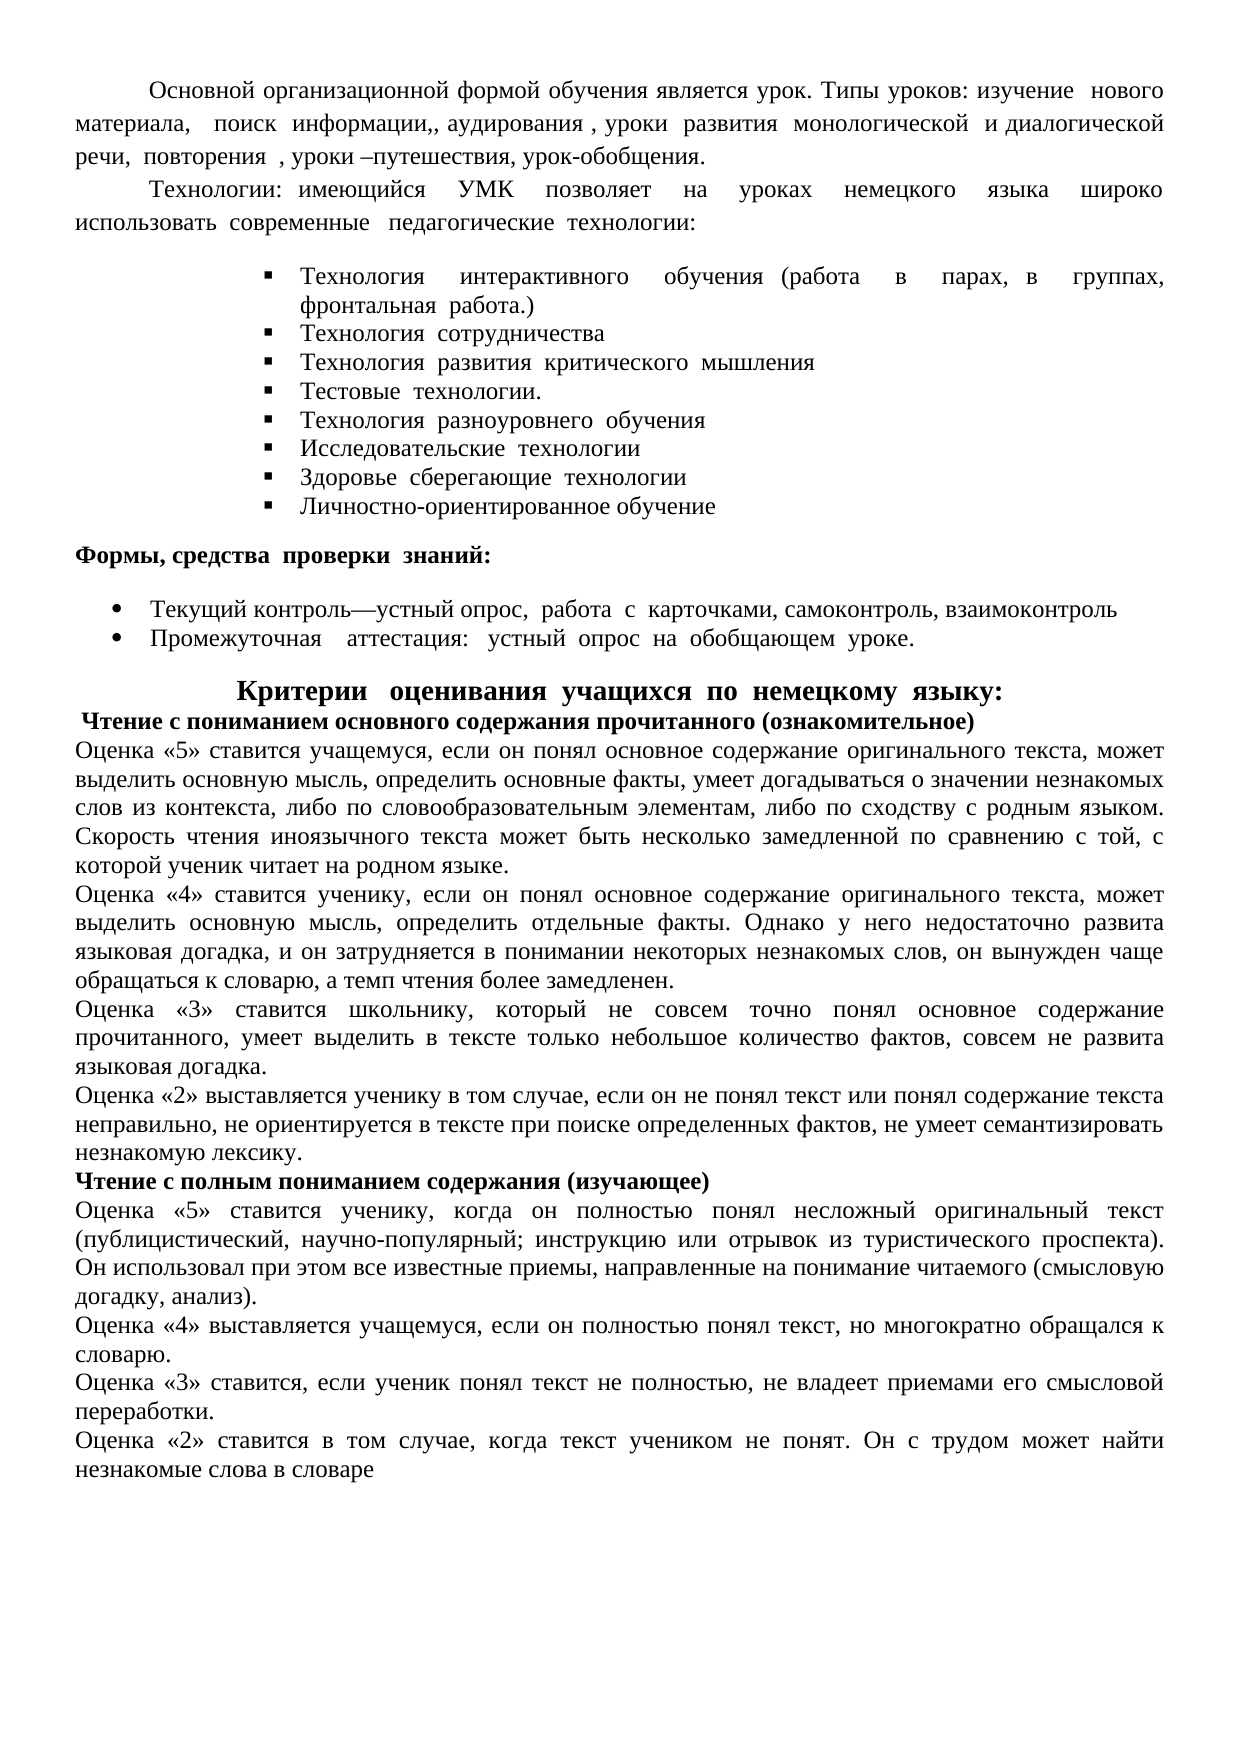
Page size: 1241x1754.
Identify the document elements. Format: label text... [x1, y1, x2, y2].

text Оценка «2» ставится в том случае, когда текст учеником не понят. Он с трудом может найти незнакомые слова в словаре [75, 1425, 1165, 1482]
list Текущий контроль—устный опрос, работа с карточками, самоконтроль, взаимоконтроль [112, 594, 1165, 623]
text Чтение с полным пониманием содержания (изучающее) [75, 1166, 1165, 1195]
text Оценка «3» ставится школьнику, который не совсем точно понял основное содержание прочитанного, умеет выделить в тексте только небольшое количество фактов, совсем не развита языковая догадка. [75, 994, 1165, 1080]
list Тестовые технологии. [262, 376, 1165, 405]
text Основной организационной формой обучения является урок. Типы уроков: изучение нового материала, поиск информации,, аудирования , уроки развития монологической и диалогической речи, повторения , уроки –путешествия, урок-обобщения. [75, 75, 1165, 170]
text Критерии оценивания учащихся по немецкому языку: [75, 673, 1165, 706]
list Исследовательские технологии [262, 433, 1165, 462]
list Здоровье сберегающие технологии [262, 462, 1165, 491]
list Технология сотрудничества [262, 318, 1165, 347]
text Оценка «4» выставляется учащемуся, если он полностью понял текст, но многократно обращался к словарю. [75, 1310, 1165, 1367]
text Чтение с пониманием основного содержания прочитанного (ознакомительное) [75, 706, 1165, 735]
text Оценка «2» выставляется ученику в том случае, если он не понял текст или понял содержание текста неправильно, не ориентируется в тексте при поиске определенных фактов, не умеет семантизировать незнакомую лексику. [75, 1080, 1165, 1166]
text Формы, средства проверки знаний: [75, 541, 1165, 569]
text Оценка «5» ставится ученику, когда он полностью понял несложный оригинальный текст (публицистический, научно-популярный; инструкцию или отрывок из туристического проспекта). Он использовал при этом все известные приемы, направленные на понимание читаемого (смысловую догадку, анализ). [75, 1195, 1165, 1310]
text Оценка «5» ставится учащемуся, если он понял основное содержание оригинального текста, может выделить основную мысль, определить основные факты, умеет догадываться о значении незнакомых слов из контекста, либо по словообразовательным элементам, либо по сходству с родным языком. Скорость чтения иноязычного текста может быть несколько замедленной по сравнению с той, с которой ученик читает на родном языке. [75, 735, 1165, 879]
list Технология развития критического мышления [262, 347, 1165, 376]
text Оценка «4» ставится ученику, если он понял основное содержание оригинального текста, может выделить основную мысль, определить отдельные факты. Однако у него недостаточно развита языковая догадка, и он затрудняется в понимании некоторых незнакомых слов, он вынужден чаще обращаться к словарю, а темп чтения более замедленен. [75, 879, 1165, 994]
text Технологии: имеющийся УМК позволяет на уроках немецкого языка широко использовать современные педагогические технологии: [75, 174, 1165, 236]
text Оценка «3» ставится, если ученик понял текст не полностью, не владеет приемами его смысловой переработки. [75, 1367, 1165, 1425]
list Промежуточная аттестация: устный опрос на обобщающем уроке. [112, 623, 1165, 652]
list Личностно-ориентированное обучение [262, 491, 1165, 520]
list Технология разноуровнего обучения [262, 405, 1165, 433]
list Технология интерактивного обучения (работа в парах, в группах, фронтальная работа.) [262, 261, 1165, 318]
